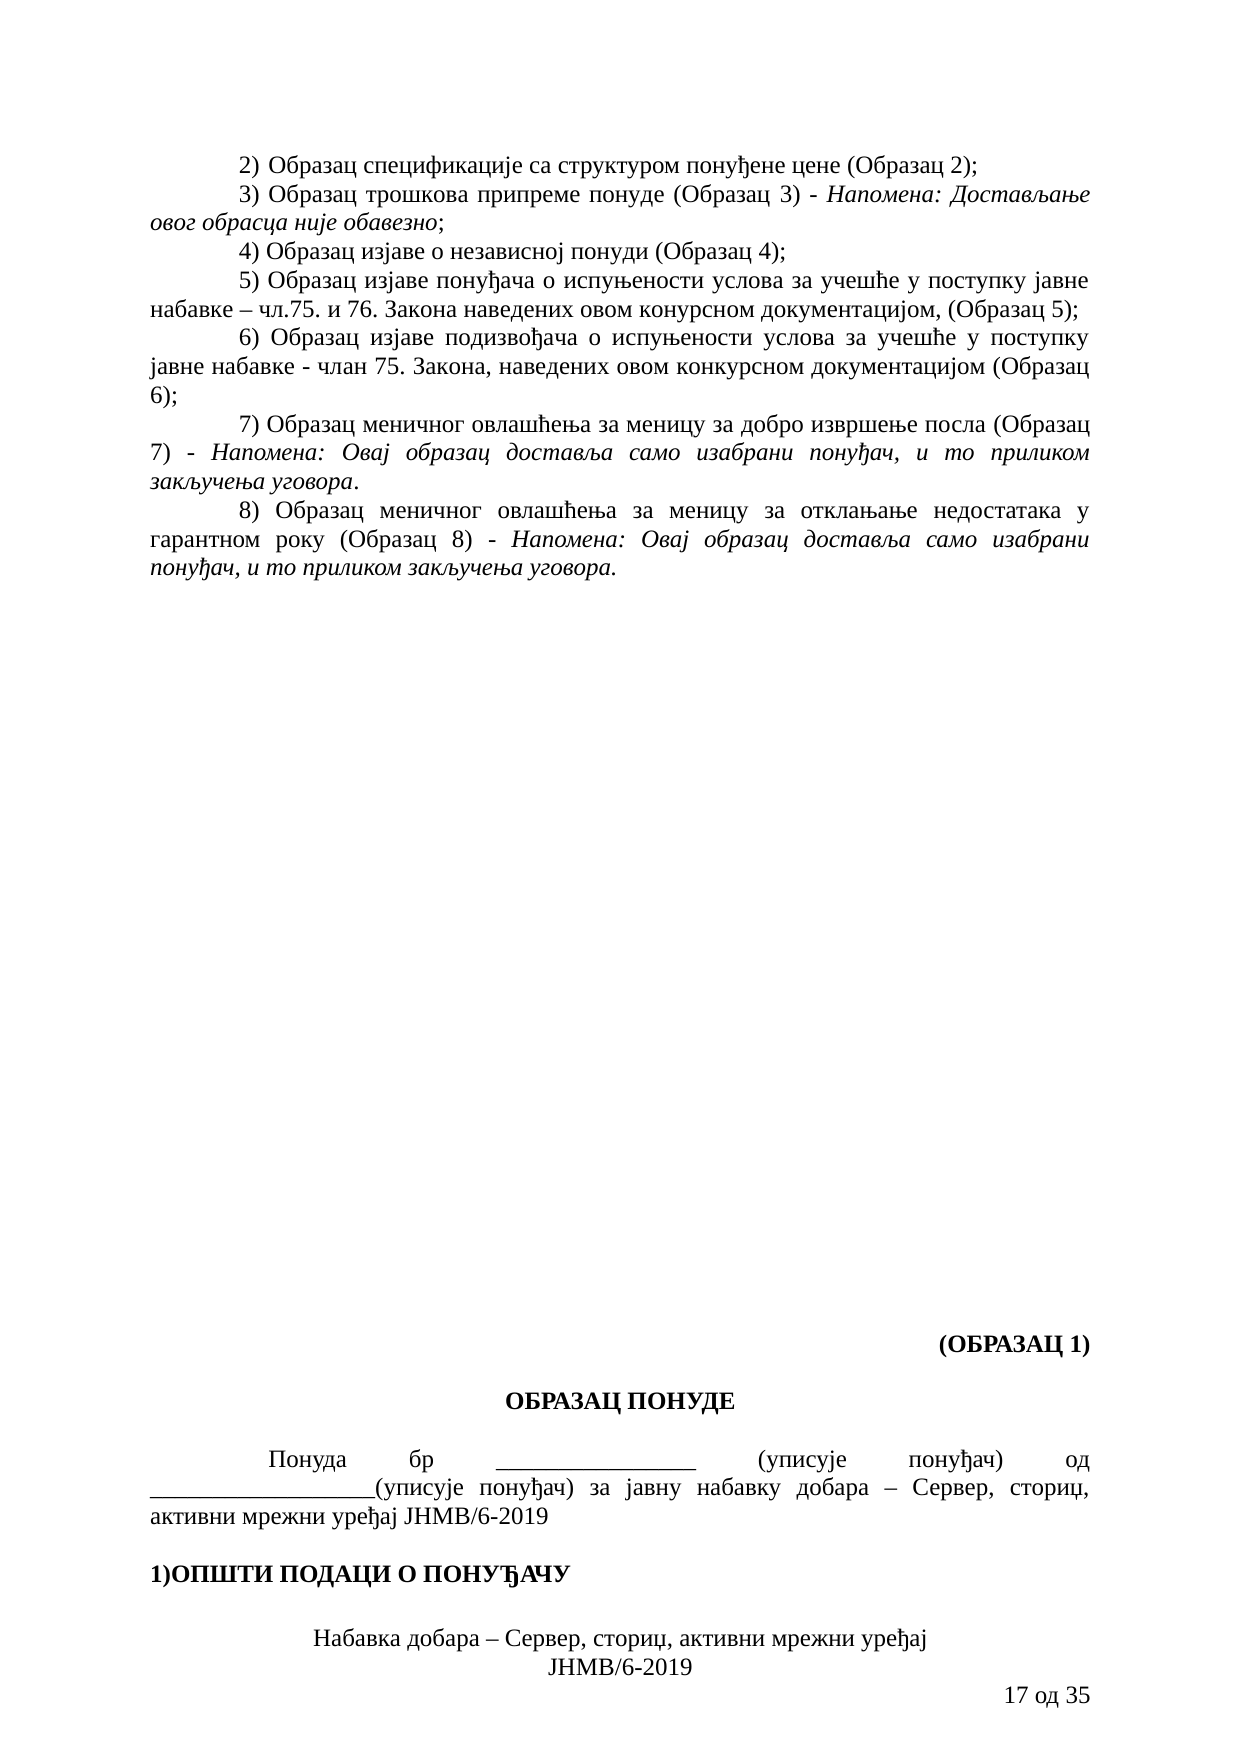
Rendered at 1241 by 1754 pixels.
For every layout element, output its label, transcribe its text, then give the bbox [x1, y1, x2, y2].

text (ОБРАЗАЦ 1) [225, 1329, 1090, 1357]
text 3) Образац трошкова припреме понуде (Образац 3) - Напомена: Достављање овог обрасца није обавезно; [150, 179, 1090, 236]
text 8) Образац меничног овлашћења за меницу за отклањање недостатака у гарантном року (Образац 8) - Напомена: Овај образац доставља само изабрани понуђач, и то приликом закључења уговора. [150, 495, 1090, 581]
list Образац спецификације са структуром понуђене цене (Образац 2); [239, 150, 1090, 179]
text 5) Образац изјаве понуђача о испуњености услова за учешће у поступку јавне набавке – чл.75. и 76. Закона наведених овом конурсном документацијом, (Образац 5); [150, 265, 1090, 322]
text 4) Образац изјаве о независној понуди (Образац 4); [150, 236, 1090, 265]
text ОБРАЗАЦ ПОНУДЕ [131, 1386, 1090, 1415]
text 6) Образац изјаве подизвођача о испуњености услова за учешће у поступку јавне набавке - члан 75. Закона, наведених овом конкурсном документацијом (Образац 6); [150, 322, 1090, 409]
text 7) Образац меничног овлашћења за меницу за добро извршење посла (Образац 7) - Напомена: Овај образац доставља само изабрани понуђач, и то приликом закључења уговора. [150, 409, 1090, 495]
text Понуда бр ________________ (уписује понуђач) од __________________(уписује понуђач) за јавну набавку добара – Сервер, сториџ, активни мрежни уређај ЈНМВ/6-2019 [150, 1444, 1090, 1530]
text 1)ОПШТИ ПОДАЦИ О ПОНУЂАЧУ [150, 1559, 1090, 1587]
